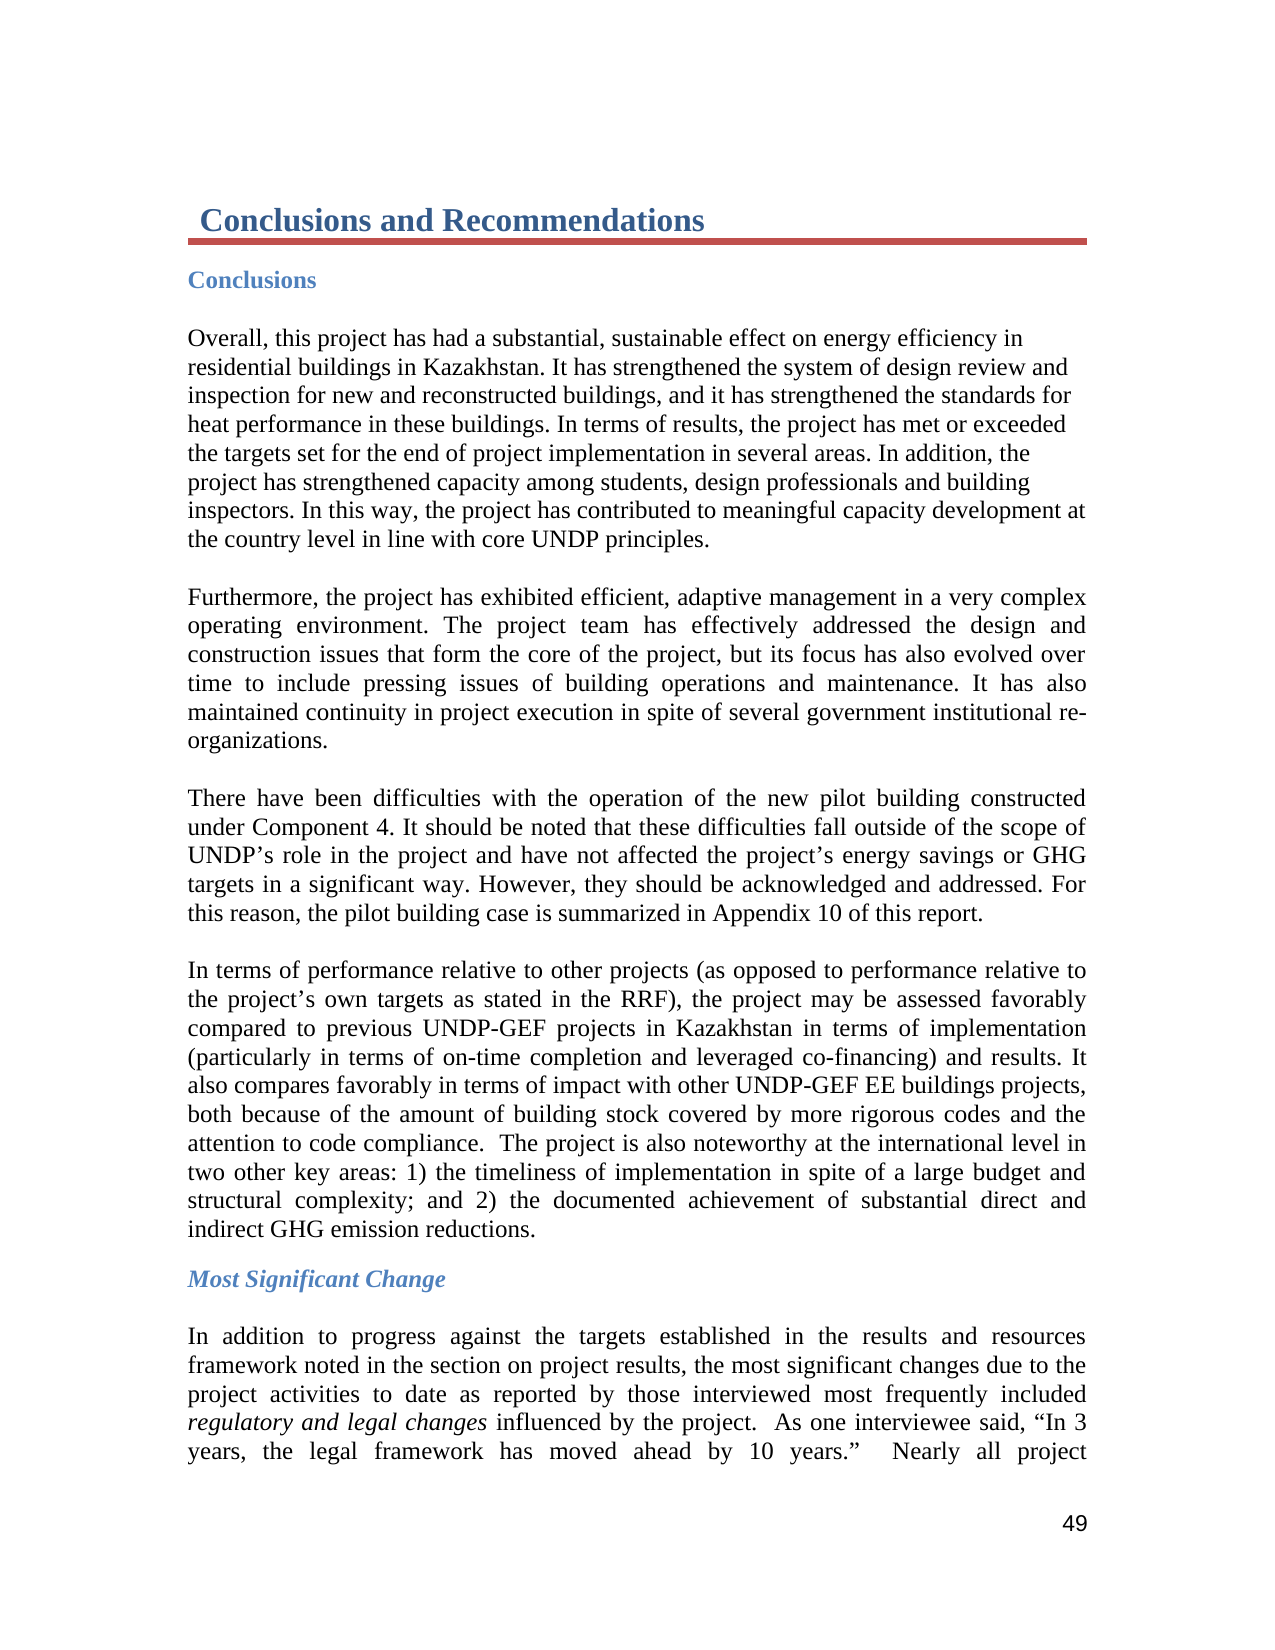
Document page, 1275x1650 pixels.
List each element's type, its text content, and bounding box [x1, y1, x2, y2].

text Furthermore, the project has exhibited efficient, adaptive management in a very complex operating environment. The project team has effectively addressed the design and construction issues that form the core of the project, but its focus has also evolved over time to include pressing issues of building operations and maintenance. It has also maintained continuity in project execution in spite of several government institutional re-organizations. [187, 582, 1087, 754]
subtitle Conclusions [187, 265, 1087, 294]
table_header Conclusions and Recommendations [188, 150, 1087, 238]
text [187, 1321, 1087, 1465]
subtitle Most Significant Change [187, 1264, 1087, 1292]
text There have been difficulties with the operation of the new pilot building constructed under Component 4. It should be noted that these difficulties fall outside of the scope of UNDP’s role in the project and have not affected the project’s energy savings or GHG targets in a significant way. However, they should be acknowledged and addressed. For this reason, the pilot building case is summarized in Appendix 10 of this report. [187, 783, 1087, 927]
text Overall, this project has had a substantial, sustainable effect on energy efficiency in residential buildings in Kazakhstan. It has strengthened the system of design review and inspection for new and reconstructed buildings, and it has strengthened the standards for heat performance in these buildings. In terms of results, the project has met or exceeded the targets set for the end of project implementation in several areas. In addition, the project has strengthened capacity among students, design professionals and building inspectors. In this way, the project has contributed to meaningful capacity development at the country level in line with core UNDP principles. [187, 323, 1087, 553]
text In terms of performance relative to other projects (as opposed to performance relative to the project’s own targets as stated in the RRF), the project may be assessed favorably compared to previous UNDP-GEF projects in Kazakhstan in terms of implementation (particularly in terms of on-time completion and leveraged co-financing) and results. It also compares favorably in terms of impact with other UNDP-GEF EE buildings projects, both because of the amount of building stock covered by more rigorous codes and the attention to code compliance. The project is also noteworthy at the international level in two other key areas: 1) the timeliness of implementation in spite of a large budget and structural complexity; and 2) the documented achievement of substantial direct and indirect GHG emission reductions. [187, 955, 1087, 1243]
